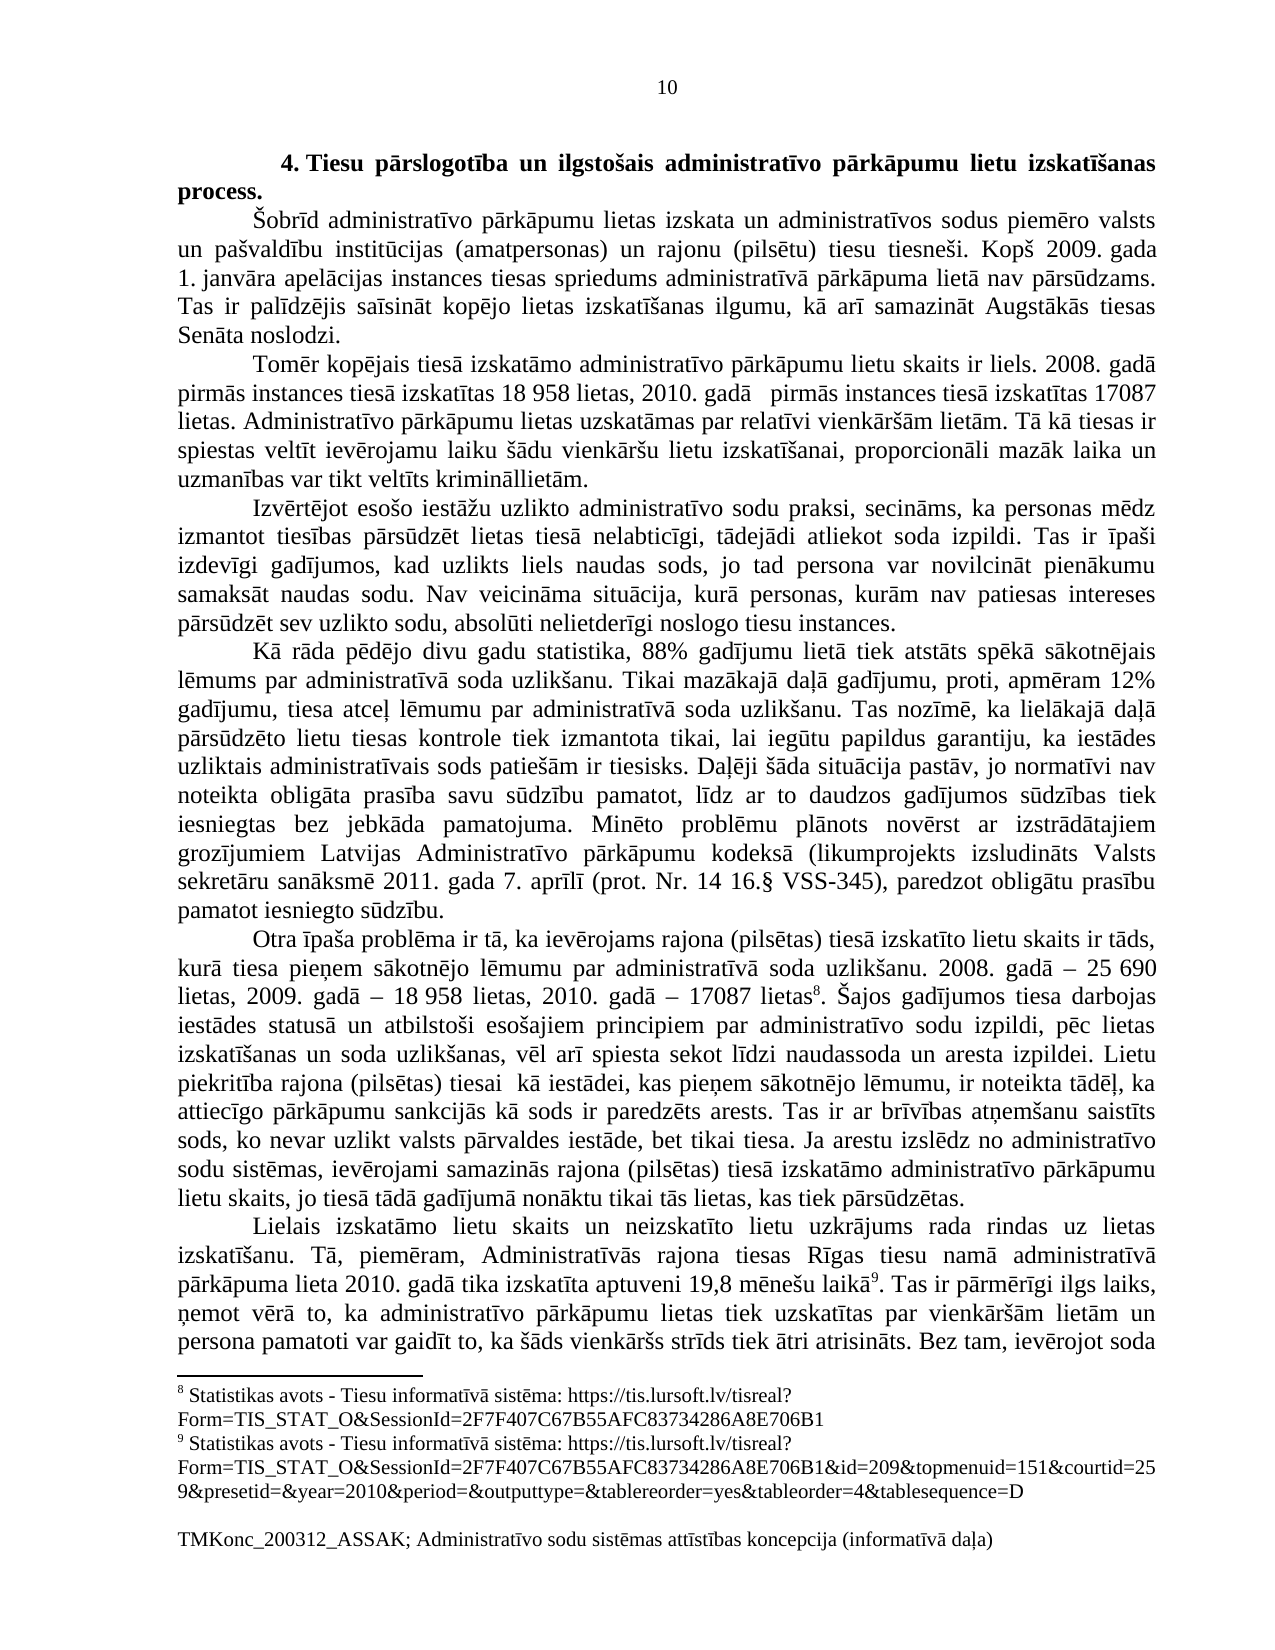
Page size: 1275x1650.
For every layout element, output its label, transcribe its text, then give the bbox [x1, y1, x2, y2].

text Otra īpaša problēma ir tā, ka ievērojams rajona (pilsētas) tiesā izskatīto lietu skaits ir tāds, kurā tiesa pieņem sākotnējo lēmumu par administratīvā soda uzlikšanu. 2008. gadā – 25 690 lietas, 2009. gadā – 18 958 lietas, 2010. gadā – 17087 lietas. Šajos gadījumos tiesa darbojas iestādes statusā un atbilstoši esošajiem principiem par administratīvo sodu izpildi, pēc lietas izskatīšanas un soda uzlikšanas, vēl arī spiesta sekot līdzi naudassoda un aresta izpildei. Lietu piekritība rajona (pilsētas) tiesai kā iestādei, kas pieņem sākotnējo lēmumu, ir noteikta tādēļ, ka attiecīgo pārkāpumu sankcijās kā sods ir paredzēts arests. Tas ir ar brīvības atņemšanu saistīts sods, ko nevar uzlikt valsts pārvaldes iestāde, bet tikai tiesa. Ja arestu izslēdz no administratīvo sodu sistēmas, ievērojami samazinās rajona (pilsētas) tiesā izskatāmo administratīvo pārkāpumu lietu skaits, jo tiesā tādā gadījumā nonāktu tikai tās lietas, kas tiek pārsūdzētas. [177, 924, 1157, 1211]
text Kā rāda pēdējo divu gadu statistika, 88% gadījumu lietā tiek atstāts spēkā sākotnējais lēmums par administratīvā soda uzlikšanu. Tikai mazākajā daļā gadījumu, proti, apmēram 12% gadījumu, tiesa atceļ lēmumu par administratīvā soda uzlikšanu. Tas nozīmē, ka lielākajā daļā pārsūdzēto lietu tiesas kontrole tiek izmantota tikai, lai iegūtu papildus garantiju, ka iestādes uzliktais administratīvais sods patiešām ir tiesisks. Daļēji šāda situācija pastāv, jo normatīvi nav noteikta obligāta prasība savu sūdzību pamatot, līdz ar to daudzos gadījumos sūdzības tiek iesniegtas bez jebkāda pamatojuma. Minēto problēmu plānots novērst ar izstrādātajiem grozījumiem Latvijas Administratīvo pārkāpumu kodeksā (likumprojekts izsludināts Valsts sekretāru sanāksmē 2011. gada 7. aprīlī (prot. Nr. 14 16.§ VSS-345), paredzot obligātu prasību pamatot iesniegto sūdzību. [177, 636, 1157, 924]
text Šobrīd administratīvo pārkāpumu lietas izskata un administratīvos sodus piemēro valsts un pašvaldību institūcijas (amatpersonas) un rajonu (pilsētu) tiesu tiesneši. Kopš 2009. gada 1. janvāra apelācijas instances tiesas spriedums administratīvā pārkāpuma lietā nav pārsūdzams. Tas ir palīdzējis saīsināt kopējo lietas izskatīšanas ilgumu, kā arī samazināt Augstākās tiesas Senāta noslodzi. [177, 205, 1157, 349]
text 4. Tiesu pārslogotība un ilgstošais administratīvo pārkāpumu lietu izskatīšanas process. [177, 148, 1157, 205]
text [177, 1211, 1157, 1355]
text Tomēr kopējais tiesā izskatāmo administratīvo pārkāpumu lietu skaits ir liels. 2008. gadā pirmās instances tiesā izskatītas 18 958 lietas, 2010. gadā pirmās instances tiesā izskatītas 17087 lietas. Administratīvo pārkāpumu lietas uzskatāmas par relatīvi vienkāršām lietām. Tā kā tiesas ir spiestas veltīt ievērojamu laiku šādu vienkāršu lietu izskatīšanai, proporcionāli mazāk laika un uzmanības var tikt veltīts krimināllietām. [177, 349, 1157, 493]
text Izvērtējot esošo iestāžu uzlikto administratīvo sodu praksi, secināms, ka personas mēdz izmantot tiesības pārsūdzēt lietas tiesā nelabticīgi, tādejādi atliekot soda izpildi. Tas ir īpaši izdevīgi gadījumos, kad uzlikts liels naudas sods, jo tad persona var novilcināt pienākumu samaksāt naudas sodu. Nav veicināma situācija, kurā personas, kurām nav patiesas intereses pārsūdzēt sev uzlikto sodu, absolūti nelietderīgi noslogo tiesu instances. [177, 493, 1157, 636]
